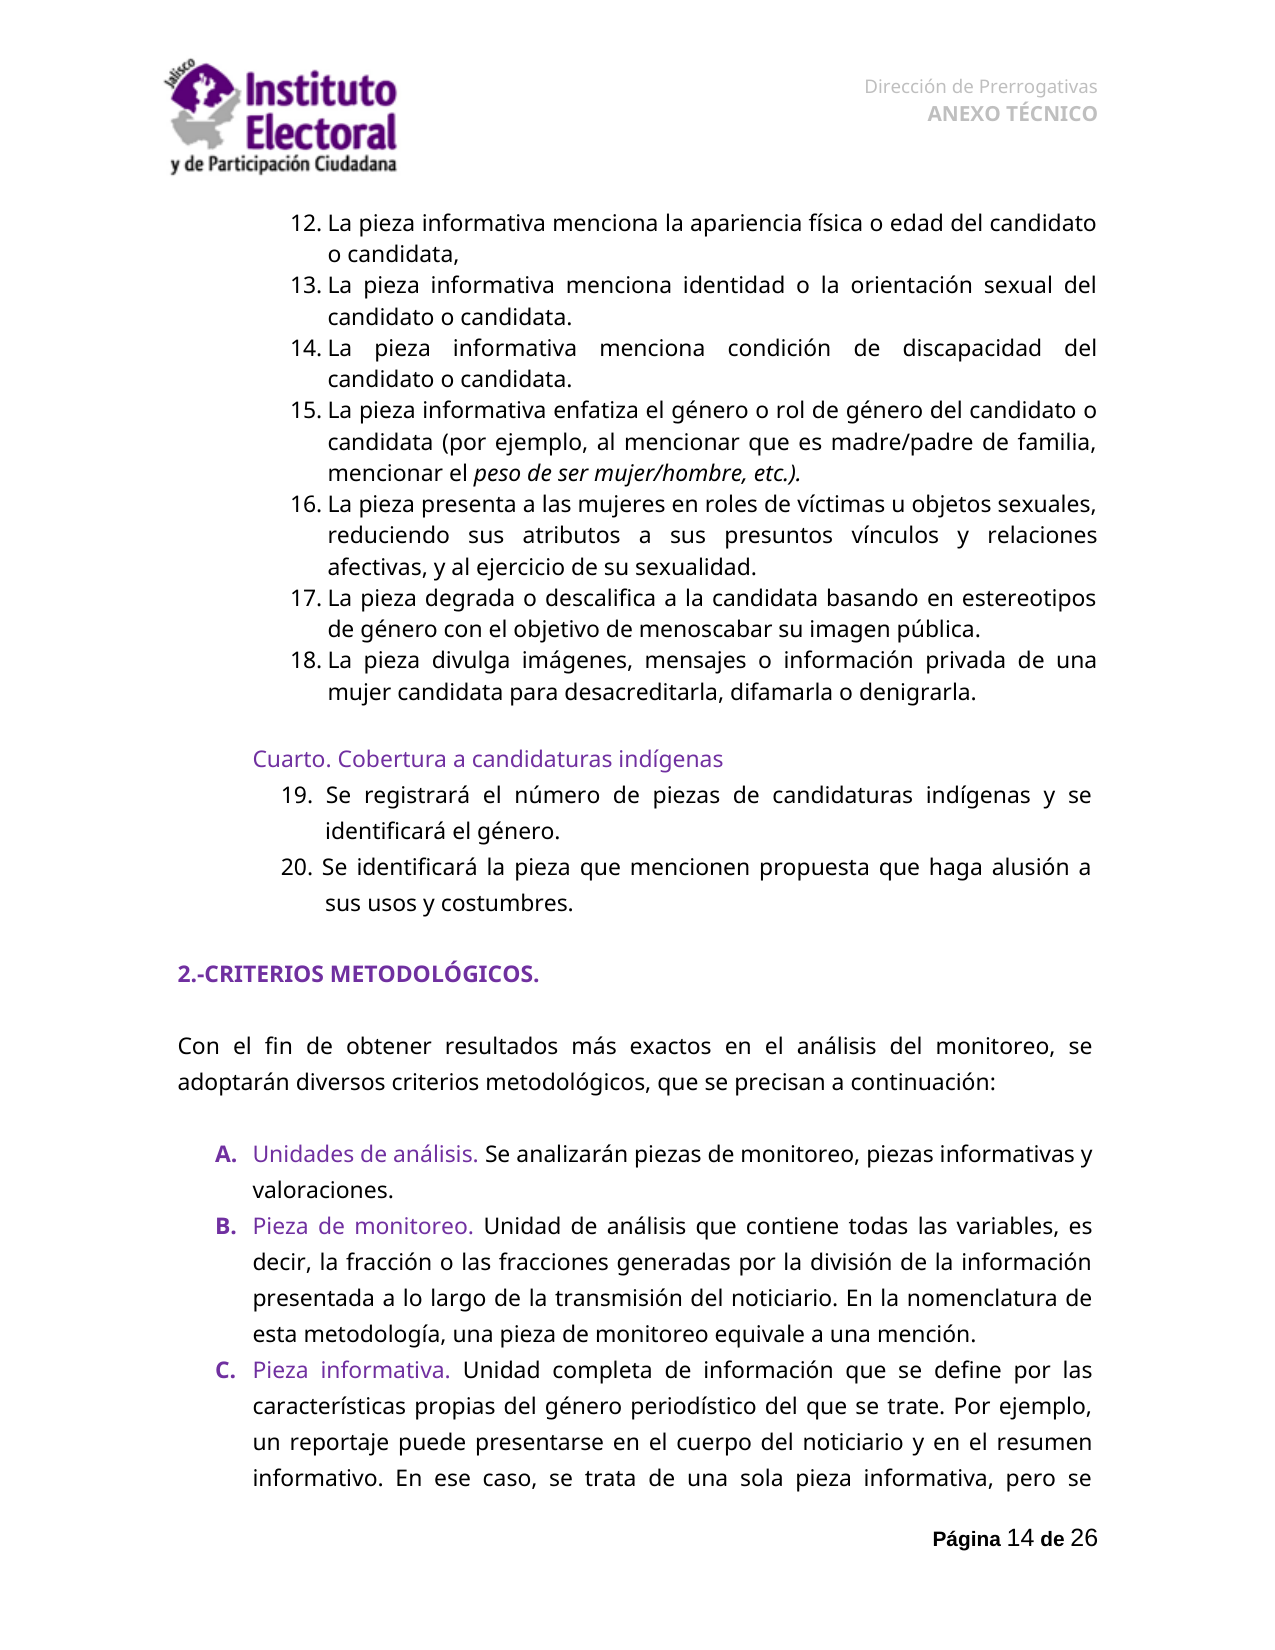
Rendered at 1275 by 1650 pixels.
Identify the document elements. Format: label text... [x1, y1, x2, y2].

text Cuarto. Cobertura a candidaturas indígenas [252, 743, 1093, 774]
list La pieza divulga imágenes, mensajes o información privada de una mujer candidata para desacreditarla, difamarla o denigrarla. [290, 644, 1098, 707]
list La pieza informativa menciona identidad o la orientación sexual del candidato o candidata. [290, 269, 1098, 332]
list La pieza informativa enfatiza el género o rol de género del candidato o candidata (por ejemplo, al mencionar que es madre/padre de familia, mencionar el peso de ser mujer/hombre, etc.). [290, 394, 1098, 488]
text 19. Se registrará el número de piezas de candidaturas indígenas y se identificará el género. [281, 779, 1093, 846]
list Unidades de análisis. Se analizarán piezas de monitoreo, piezas informativas y valoraciones. [215, 1138, 1093, 1205]
picture [140, 31, 427, 194]
text Con el fin de obtener resultados más exactos en el análisis del monitoreo, se adoptarán diversos criterios metodológicos, que se precisan a continuación: [177, 1030, 1093, 1097]
list La pieza presenta a las mujeres en roles de víctimas u objetos sexuales, reduciendo sus atributos a sus presuntos vínculos y relaciones afectivas, y al ejercicio de su sexualidad. [290, 488, 1098, 582]
list La pieza informativa menciona condición de discapacidad del candidato o candidata. [290, 332, 1098, 394]
text 20. Se identificará la pieza que mencionen propuesta que haga alusión a sus usos y costumbres. [281, 851, 1093, 918]
list La pieza degrada o descalifica a la candidata basando en estereotipos de género con el objetivo de menoscabar su imagen pública. [290, 582, 1098, 644]
list Pieza de monitoreo. Unidad de análisis que contiene todas las variables, es decir, la fracción o las fracciones generadas por la división de la información presentada a lo largo de la transmisión del noticiario. En la nomenclatura de esta metodología, una pieza de monitoreo equivale a una mención. [215, 1210, 1093, 1349]
list La pieza informativa menciona la apariencia física o edad del candidato o candidata, [290, 207, 1098, 269]
text 2.-CRITERIOS METODOLÓGICOS. [177, 958, 1093, 989]
